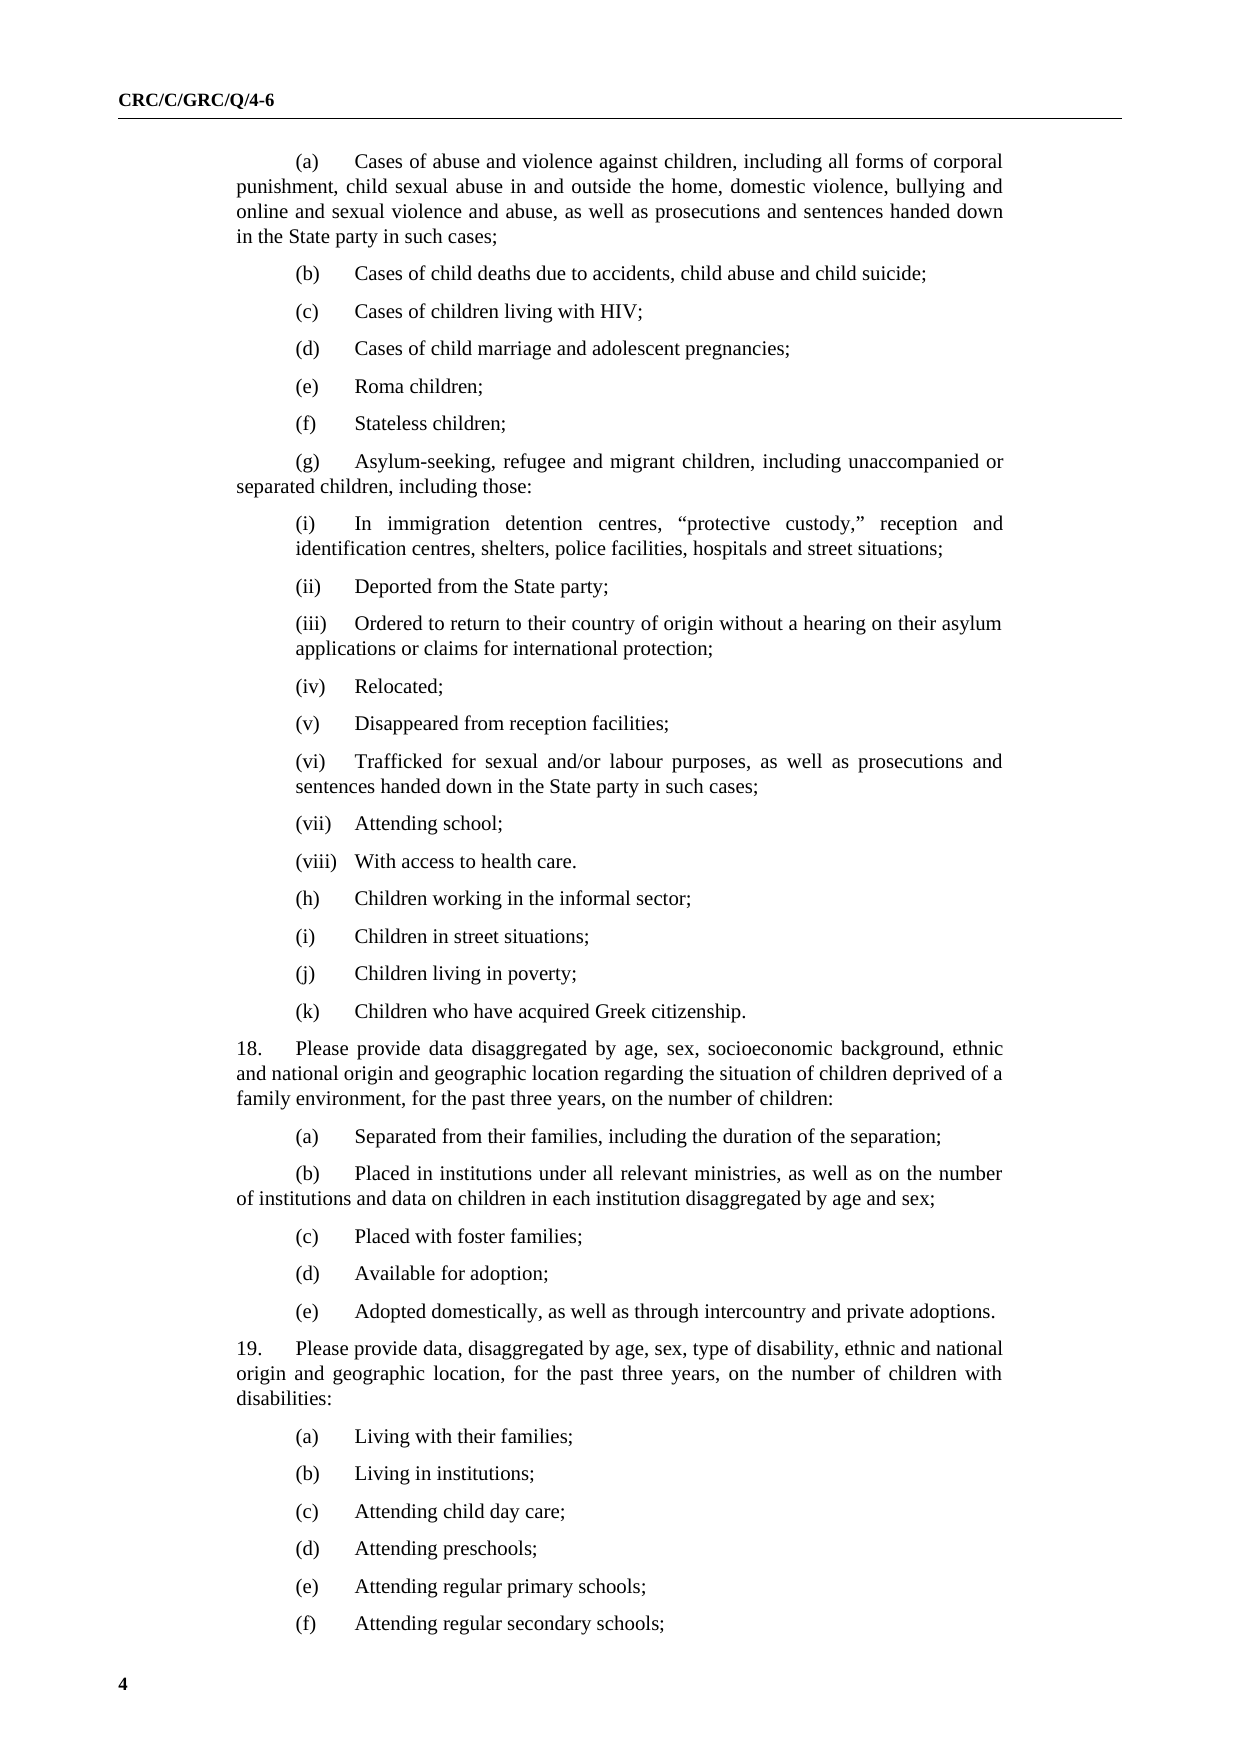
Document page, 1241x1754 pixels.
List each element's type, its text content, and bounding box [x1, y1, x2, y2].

text (i) Children in street situations; [236, 923, 1004, 948]
text (f) Stateless children; [236, 410, 1004, 435]
text (j) Children living in poverty; [236, 960, 1004, 985]
text (b) Placed in institutions under all relevant ministries, as well as on the number of institutions and data on children in each institution disaggregated by age and sex; [236, 1160, 1004, 1210]
text (d) Attending preschools; [236, 1535, 1004, 1560]
text (g) Asylum-seeking, refugee and migrant children, including unaccompanied or separated children, including those: [236, 448, 1004, 498]
text (ii) Deported from the State party; [295, 573, 1004, 598]
text (v) Disappeared from reception facilities; [295, 710, 1004, 735]
text (viii) With access to health care. [295, 848, 1004, 873]
text (h) Children working in the informal sector; [236, 885, 1004, 910]
text (e) Roma children; [236, 373, 1004, 398]
text (a) Cases of abuse and violence against children, including all forms of corporal punishment, child sexual abuse in and outside the home, domestic violence, bullying and online and sexual violence and abuse, as well as prosecutions and sentences handed down in the State party in such cases; [236, 148, 1004, 248]
text (k) Children who have acquired Greek citizenship. [236, 998, 1004, 1023]
text (b) Living in institutions; [236, 1460, 1004, 1485]
text (c) Cases of children living with HIV; [236, 298, 1004, 323]
text (i) In immigration detention centres, “protective custody,” reception and identification centres, shelters, police facilities, hospitals and street situations; [295, 510, 1004, 560]
text (a) Living with their families; [236, 1423, 1004, 1448]
text (vi) Trafficked for sexual and/or labour purposes, as well as prosecutions and sentences handed down in the State party in such cases; [295, 748, 1004, 798]
text 19. Please provide data, disaggregated by age, sex, type of disability, ethnic and national origin and geographic location, for the past three years, on the number of children with disabilities: [236, 1335, 1004, 1410]
text (iv) Relocated; [295, 673, 1004, 698]
text (c) Placed with foster families; [236, 1223, 1004, 1248]
text (f) Attending regular secondary schools; [236, 1610, 1004, 1635]
text (e) Adopted domestically, as well as through intercountry and private adoptions. [236, 1298, 1004, 1323]
text (c) Attending child day care; [236, 1498, 1004, 1523]
text (d) Cases of child marriage and adolescent pregnancies; [236, 335, 1004, 360]
text (iii) Ordered to return to their country of origin without a hearing on their asylum applications or claims for international protection; [295, 610, 1004, 660]
text 18. Please provide data disaggregated by age, sex, socioeconomic background, ethnic and national origin and geographic location regarding the situation of children deprived of a family environment, for the past three years, on the number of children: [236, 1035, 1004, 1110]
text (a) Separated from their families, including the duration of the separation; [236, 1123, 1004, 1148]
text (d) Available for adoption; [236, 1260, 1004, 1285]
text (vii) Attending school; [295, 810, 1004, 835]
text (e) Attending regular primary schools; [236, 1573, 1004, 1598]
text (b) Cases of child deaths due to accidents, child abuse and child suicide; [236, 260, 1004, 285]
